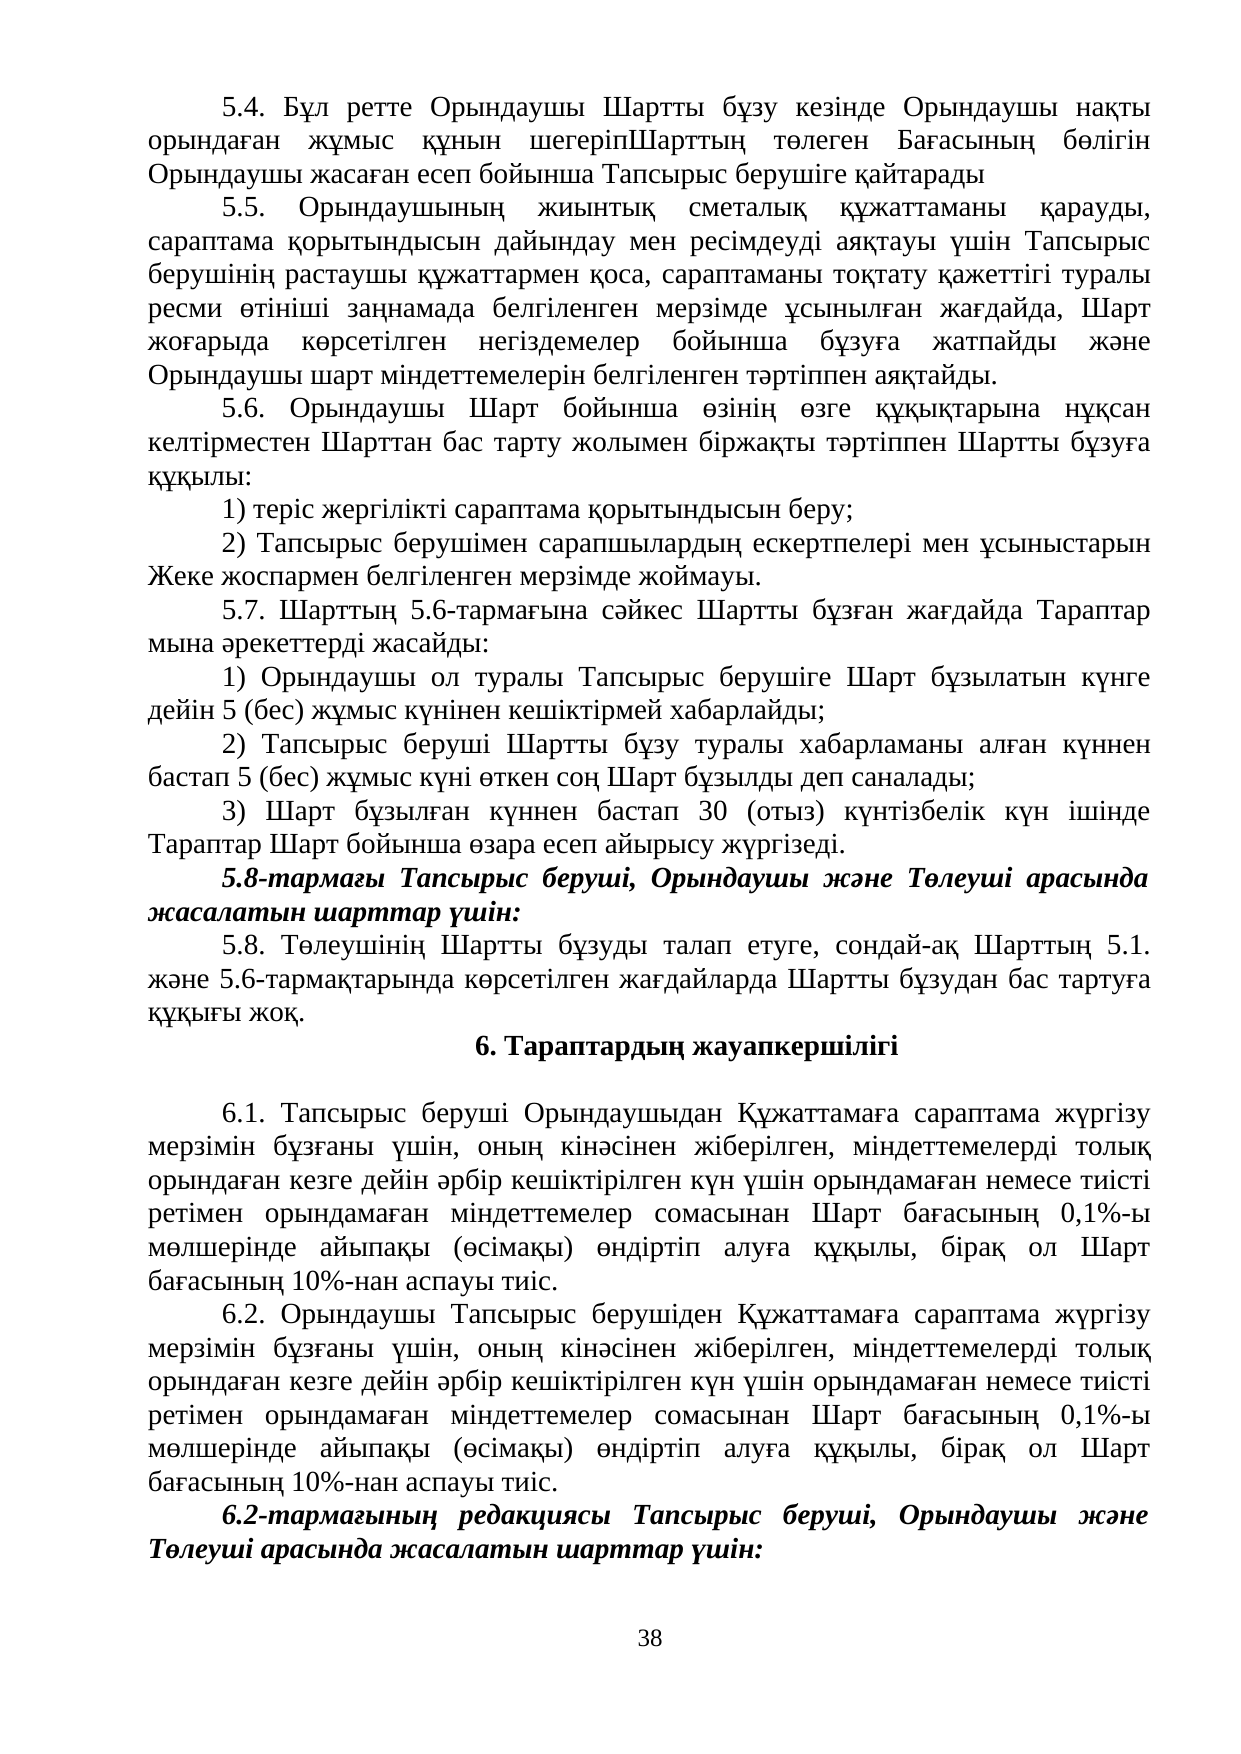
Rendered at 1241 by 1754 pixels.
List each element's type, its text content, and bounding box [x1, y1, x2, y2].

text 2) Тапсырыс берушімен сарапшылардың ескертпелері мен ұсыныстарын Жеке жоспармен белгіленген мерзімде жоймауы. [148, 525, 1152, 592]
text 1) теріс жергілікті сараптама қорытындысын беру; [148, 491, 1152, 525]
text 3) Шарт бұзылған күннен бастап 30 (отыз) күнтізбелік күн ішінде Тараптар Шарт бойынша өзара есеп айырысу жүргізеді. [148, 793, 1152, 860]
text 5.8-тармағы Тапсырыс беруші, Орындаушы және Төлеуші арасында жасалатын шарттар үшін: [148, 860, 1152, 927]
text 6.2. Орындаушы Тапсырыс берушіден Құжаттамаға сараптама жүргізу мерзімін бұзғаны үшін, оның кінәсінен жіберілген, міндеттемелерді толық орындаған кезге дейін әрбір кешіктірілген күн үшін орындамаған немесе тиісті ретімен орындамаған міндеттемелер сомасынан Шарт бағасының 0,1%-ы мөлшерінде айыпақы (өсімақы) өндіртіп алуға құқылы, бірақ ол Шарт бағасының 10%-нан аспауы тиіс. [148, 1296, 1152, 1497]
text 6.1. Тапсырыс беруші Орындаушыдан Құжаттамаға сараптама жүргізу мерзімін бұзғаны үшін, оның кінәсінен жіберілген, міндеттемелерді толық орындаған кезге дейін әрбір кешіктірілген күн үшін орындамаған немесе тиісті ретімен орындамаған міндеттемелер сомасынан Шарт бағасының 0,1%-ы мөлшерінде айыпақы (өсімақы) өндіртіп алуға құқылы, бірақ ол Шарт бағасының 10%-нан аспауы тиіс. [148, 1095, 1152, 1296]
text 1) Орындаушы ол туралы Тапсырыс берушіге Шарт бұзылатын күнге дейін 5 (бес) жұмыс күнінен кешіктірмей хабарлайды; [148, 659, 1152, 726]
text 5.5. Орындаушының жиынтық сметалық құжаттаманы қарауды, сараптама қорытындысын дайындау мен ресімдеуді аяқтауы үшін Тапсырыс берушінің растаушы құжаттармен қоса, сараптаманы тоқтату қажеттігі туралы ресми өтініші заңнамада белгіленген мерзімде ұсынылған жағдайда, Шарт жоғарыда көрсетілген негіздемелер бойынша бұзуға жатпайды және Орындаушы шарт міндеттемелерін белгіленген тәртіппен аяқтайды. [148, 189, 1152, 391]
text 6. Тараптардың жауапкершілігі [148, 1028, 1152, 1061]
text 5.8. Төлеушінің Шартты бұзуды талап етуге, сондай-ақ Шарттың 5.1. және 5.6-тармақтарында көрсетілген жағдайларда Шартты бұзудан бас тартуға құқығы жоқ. [148, 927, 1152, 1028]
text 5.6. Орындаушы Шарт бойынша өзінің өзге құқықтарына нұқсан келтірместен Шарттан бас тарту жолымен біржақты тәртіппен Шартты бұзуға құқылы: [148, 391, 1152, 491]
text 5.4. Бұл ретте Орындаушы Шартты бұзу кезінде Орындаушы нақты орындаған жұмыс құнын шегеріпШарттың төлеген Бағасының бөлігін Орындаушы жасаған есеп бойынша Тапсырыс берушіге қайтарады [148, 89, 1152, 189]
text 2) Тапсырыс беруші Шартты бұзу туралы хабарламаны алған күннен бастап 5 (бес) жұмыс күні өткен соң Шарт бұзылды деп саналады; [148, 726, 1152, 793]
text 6.2-тармағының редакциясы Тапсырыс беруші, Орындаушы және Төлеуші арасында жасалатын шарттар үшін: [148, 1497, 1152, 1564]
text 5.7. Шарттың 5.6-тармағына сәйкес Шартты бұзған жағдайда Тараптар мына әрекеттерді жасайды: [148, 592, 1152, 659]
